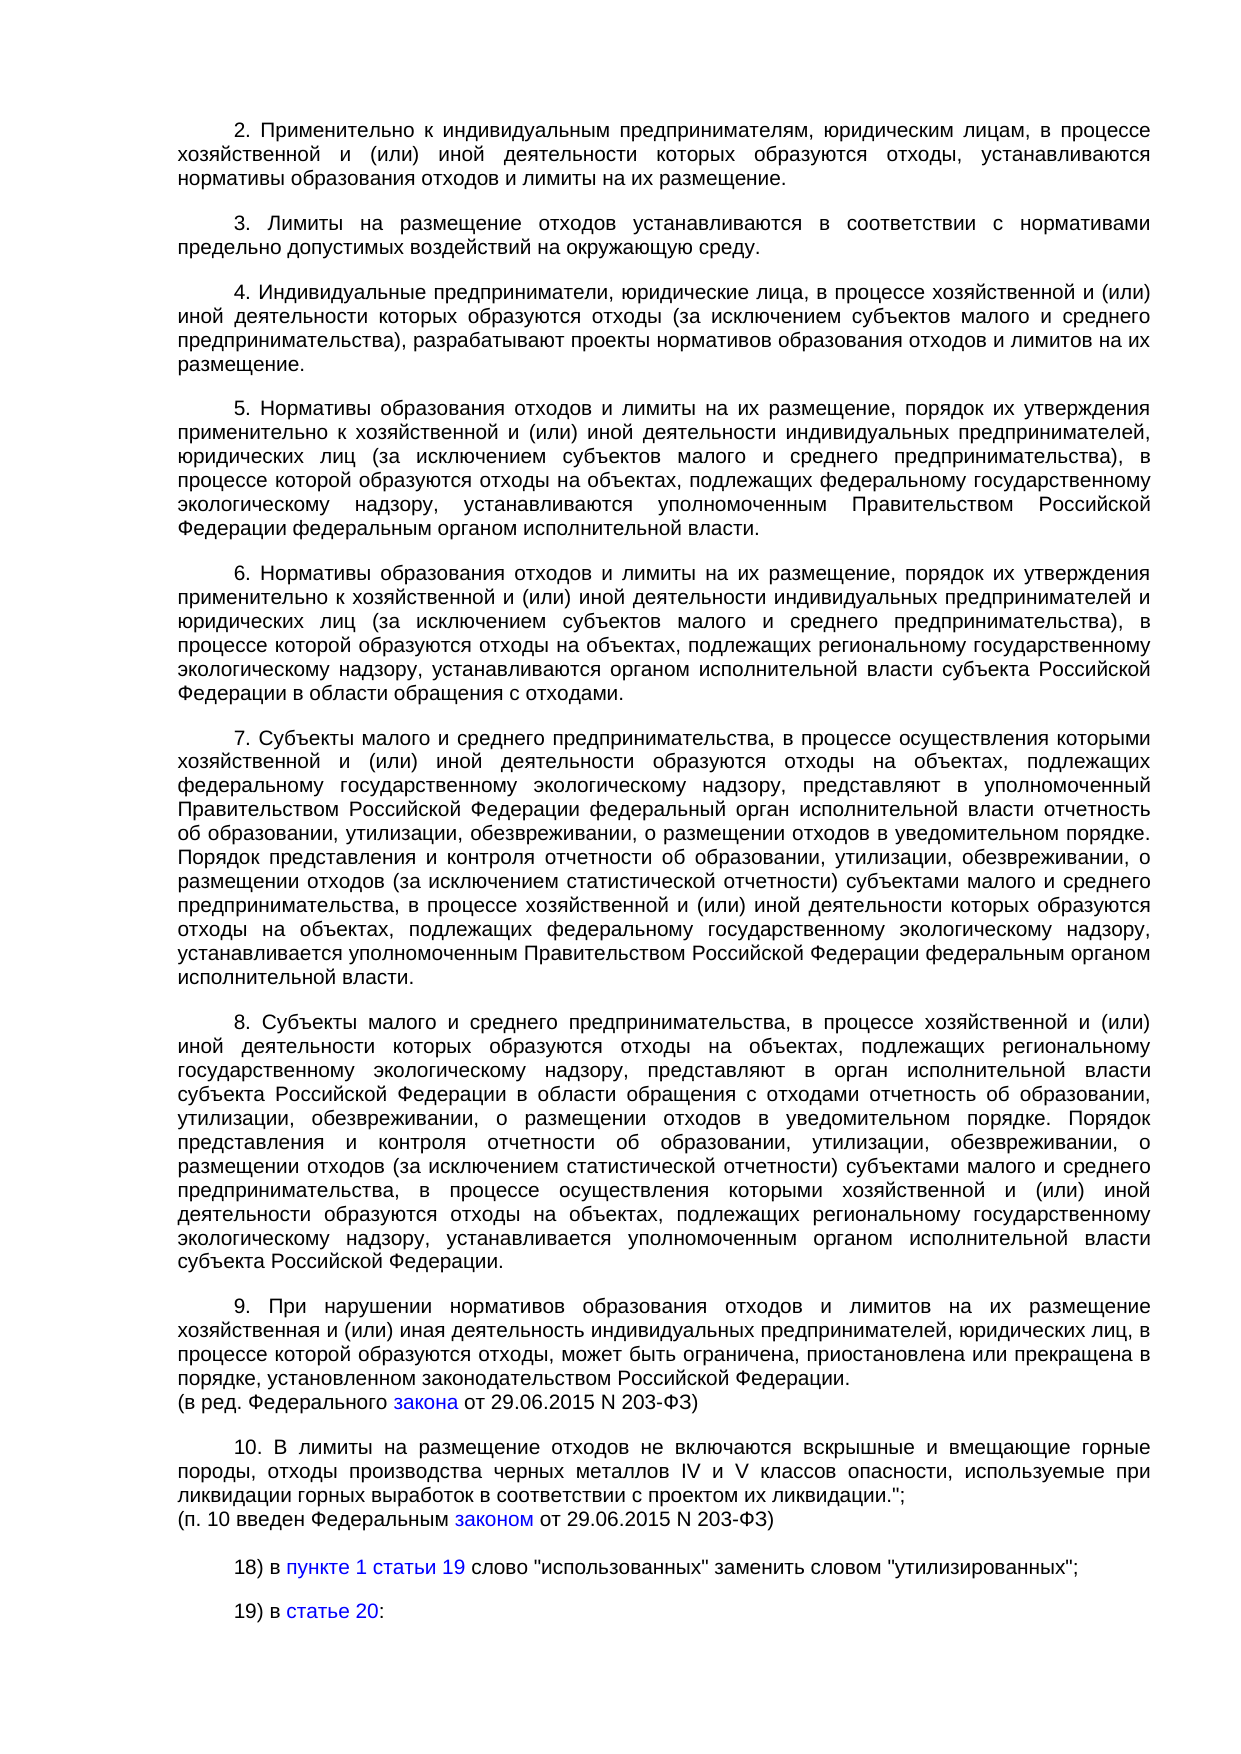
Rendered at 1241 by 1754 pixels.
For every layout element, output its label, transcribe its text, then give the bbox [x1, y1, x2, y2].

text 10. В лимиты на размещение отходов не включаются вскрышные и вмещающие горные породы, отходы производства черных металлов IV и V классов опасности, используемые при ликвидации горных выработок в соответствии с проектом их ликвидации."; [177, 1435, 1152, 1507]
text 8. Субъекты малого и среднего предпринимательства, в процессе хозяйственной и (или) иной деятельности которых образуются отходы на объектах, подлежащих региональному государственному экологическому надзору, представляют в орган исполнительной власти субъекта Российской Федерации в области обращения с отходами отчетность об образовании, утилизации, обезвреживании, о размещении отходов в уведомительном порядке. Порядок представления и контроля отчетности об образовании, утилизации, обезвреживании, о размещении отходов (за исключением статистической отчетности) субъектами малого и среднего предпринимательства, в процессе осуществления которыми хозяйственной и (или) иной деятельности образуются отходы на объектах, подлежащих региональному государственному экологическому надзору, устанавливается уполномоченным органом исполнительной власти субъекта Российской Федерации. [177, 1010, 1152, 1273]
text 6. Нормативы образования отходов и лимиты на их размещение, порядок их утверждения применительно к хозяйственной и (или) иной деятельности индивидуальных предпринимателей и юридических лиц (за исключением субъектов малого и среднего предпринимательства), в процессе которой образуются отходы на объектах, подлежащих региональному государственному экологическому надзору, устанавливаются органом исполнительной власти субъекта Российской Федерации в области обращения с отходами. [177, 561, 1152, 704]
text 7. Субъекты малого и среднего предпринимательства, в процессе осуществления которыми хозяйственной и (или) иной деятельности образуются отходы на объектах, подлежащих федеральному государственному экологическому надзору, представляют в уполномоченный Правительством Российской Федерации федеральный орган исполнительной власти отчетность об образовании, утилизации, обезвреживании, о размещении отходов в уведомительном порядке. Порядок представления и контроля отчетности об образовании, утилизации, обезвреживании, о размещении отходов (за исключением статистической отчетности) субъектами малого и среднего предпринимательства, в процессе хозяйственной и (или) иной деятельности которых образуются отходы на объектах, подлежащих федеральному государственному экологическому надзору, устанавливается уполномоченным Правительством Российской Федерации федеральным органом исполнительной власти. [177, 725, 1152, 989]
text 19) в статье 20: [177, 1599, 1152, 1623]
text 2. Применительно к индивидуальным предпринимателям, юридическим лицам, в процессе хозяйственной и (или) иной деятельности которых образуются отходы, устанавливаются нормативы образования отходов и лимиты на их размещение. [177, 118, 1152, 190]
text 9. При нарушении нормативов образования отходов и лимитов на их размещение хозяйственная и (или) иная деятельность индивидуальных предпринимателей, юридических лиц, в процессе которой образуются отходы, может быть ограничена, приостановлена или прекращена в порядке, установленном законодательством Российской Федерации. [177, 1294, 1152, 1390]
text 4. Индивидуальные предприниматели, юридические лица, в процессе хозяйственной и (или) иной деятельности которых образуются отходы (за исключением субъектов малого и среднего предпринимательства), разрабатывают проекты нормативов образования отходов и лимитов на их размещение. [177, 279, 1152, 375]
text 3. Лимиты на размещение отходов устанавливаются в соответствии с нормативами предельно допустимых воздействий на окружающую среду. [177, 211, 1152, 259]
text 5. Нормативы образования отходов и лимиты на их размещение, порядок их утверждения применительно к хозяйственной и (или) иной деятельности индивидуальных предпринимателей, юридических лиц (за исключением субъектов малого и среднего предпринимательства), в процессе которой образуются отходы на объектах, подлежащих федеральному государственному экологическому надзору, устанавливаются уполномоченным Правительством Российской Федерации федеральным органом исполнительной власти. [177, 396, 1152, 540]
text (п. 10 введен Федеральным законом от 29.06.2015 N 203-ФЗ) [177, 1507, 1152, 1531]
text 18) в пункте 1 статьи 19 слово "использованных" заменить словом "утилизированных"; [177, 1554, 1152, 1578]
text (в ред. Федерального закона от 29.06.2015 N 203-ФЗ) [177, 1390, 1152, 1414]
